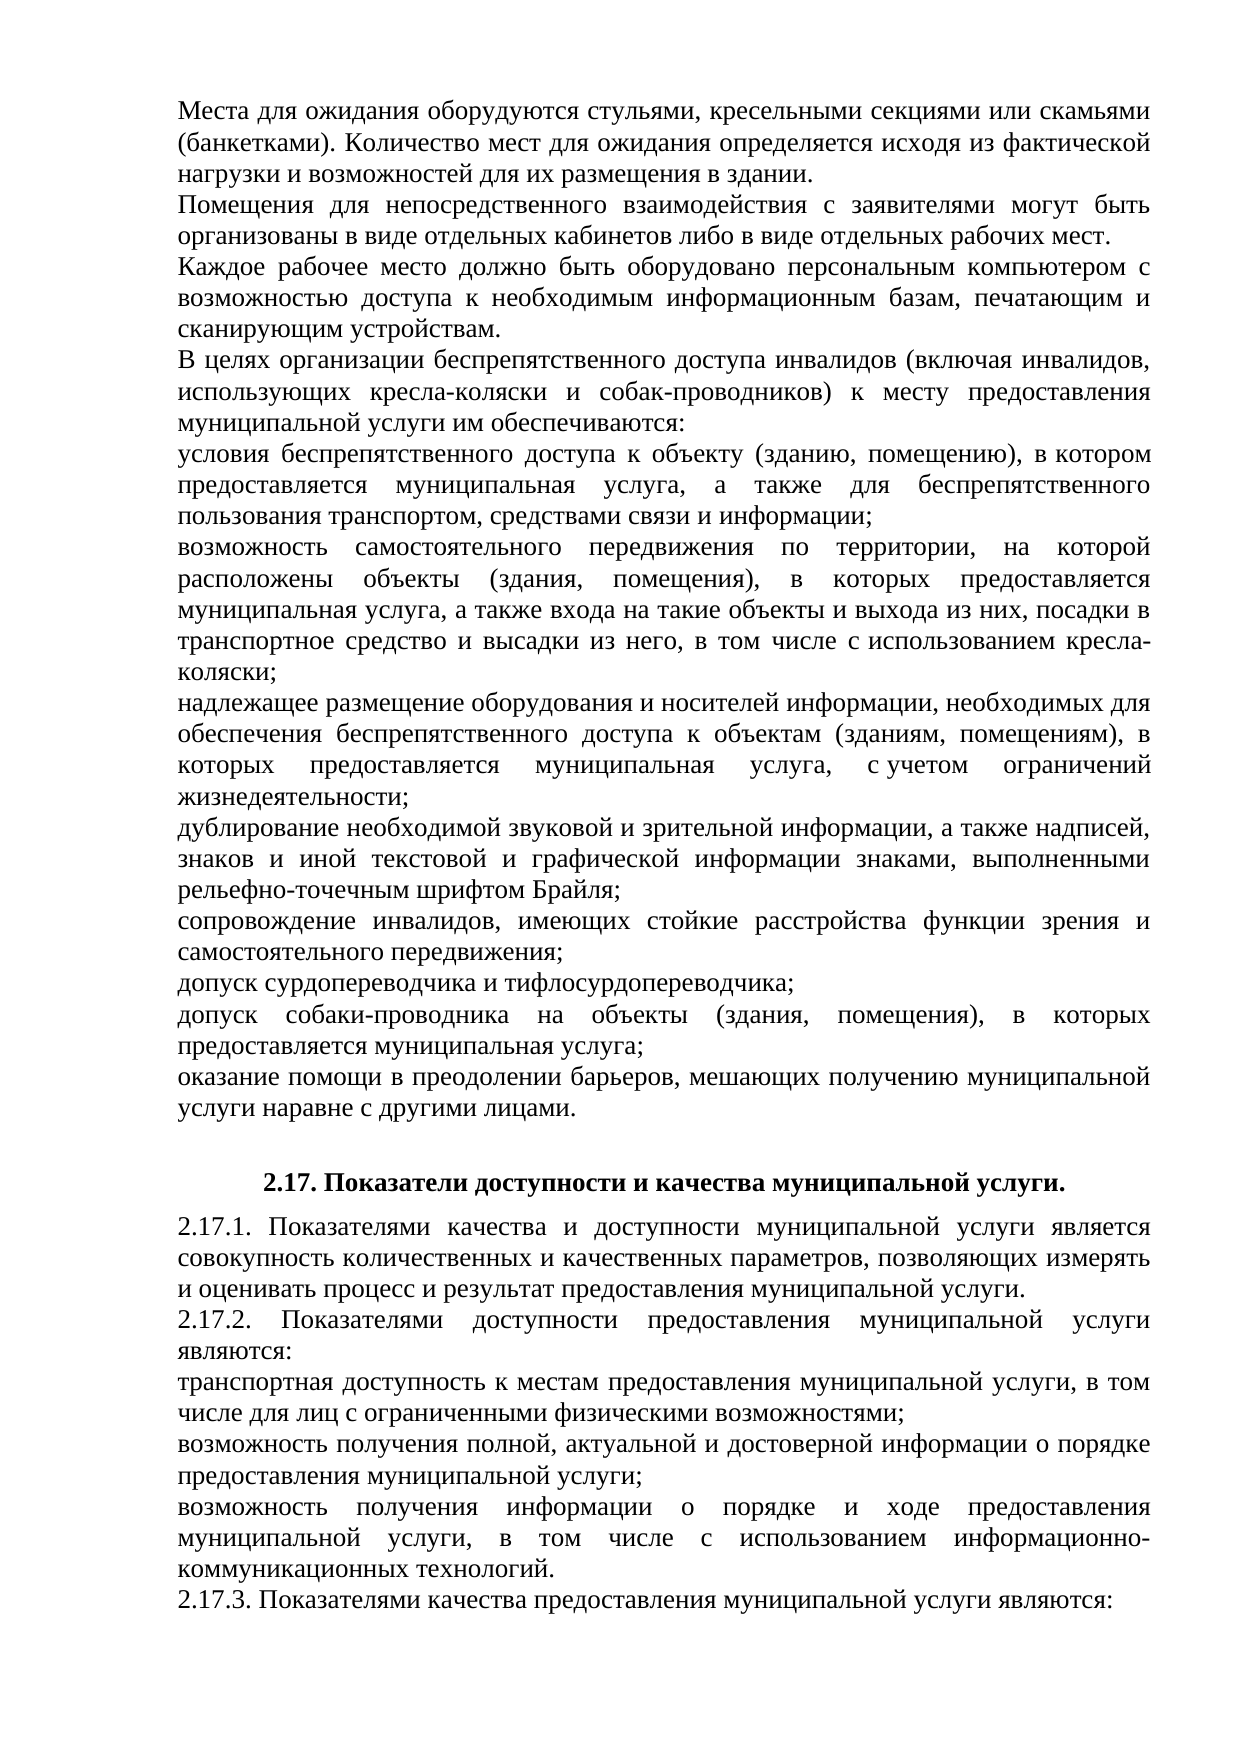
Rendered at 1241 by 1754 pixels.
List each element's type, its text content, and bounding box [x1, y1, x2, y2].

text транспортная доступность к местам предоставления муниципальной услуги, в том числе для лиц с ограниченными физическими возможностями; [177, 1365, 1152, 1428]
text 2.17. Показатели доступности и качества муниципальной услуги. [185, 1166, 1144, 1197]
text возможность самостоятельного передвижения по территории, на которой расположены объекты (здания, помещения), в которых предоставляется муниципальная услуга, а также входа на такие объекты и выхода из них, посадки в транспортное средство и высадки из него, в том числе с использованием кресла-коляски; [177, 531, 1152, 686]
text условия беспрепятственного доступа к объекту (зданию, помещению), в котором предоставляется муниципальная услуга, а также для беспрепятственного пользования транспортом, средствами связи и информации; [177, 437, 1152, 531]
text 2.17.2. Показателями доступности предоставления муниципальной услуги являются: [177, 1303, 1152, 1365]
text возможность получения информации о порядке и ходе предоставления муниципальной услуги, в том числе с использованием информационно-коммуникационных технологий. [177, 1490, 1152, 1583]
text Места для ожидания оборудуются стульями, кресельными секциями или скамьями (банкетками). Количество мест для ожидания определяется исходя из фактической нагрузки и возможностей для их размещения в здании. [177, 94, 1152, 188]
text сопровождение инвалидов, имеющих стойкие расстройства функции зрения и самостоятельного передвижения; [177, 904, 1152, 967]
text возможность получения полной, актуальной и достоверной информации о порядке предоставления муниципальной услуги; [177, 1428, 1152, 1490]
text В целях организации беспрепятственного доступа инвалидов (включая инвалидов, использующих кресла-коляски и собак-проводников) к месту предоставления муниципальной услуги им обеспечиваются: [177, 344, 1152, 437]
text 2.17.3. Показателями качества предоставления муниципальной услуги являются: [177, 1583, 1152, 1614]
text 2.17.1. Показателями качества и доступности муниципальной услуги является совокупность количественных и качественных параметров, позволяющих измерять и оценивать процесс и результат предоставления муниципальной услуги. [177, 1209, 1152, 1303]
text надлежащее размещение оборудования и носителей информации, необходимых для обеспечения беспрепятственного доступа к объектам (зданиям, помещениям), в которых предоставляется муниципальная услуга, с учетом ограничений жизнедеятельности; [177, 686, 1152, 811]
text допуск сурдопереводчика и тифлосурдопереводчика; [177, 967, 1152, 998]
text оказание помощи в преодолении барьеров, мешающих получению муниципальной услуги наравне с другими лицами. [177, 1060, 1152, 1122]
text Каждое рабочее место должно быть оборудовано персональным компьютером с возможностью доступа к необходимым информационным базам, печатающим и сканирующим устройствам. [177, 250, 1152, 344]
text допуск собаки-проводника на объекты (здания, помещения), в которых предоставляется муниципальная услуга; [177, 998, 1152, 1060]
text дублирование необходимой звуковой и зрительной информации, а также надписей, знаков и иной текстовой и графической информации знаками, выполненными рельефно-точечным шрифтом Брайля; [177, 811, 1152, 904]
text Помещения для непосредственного взаимодействия с заявителями могут быть организованы в виде отдельных кабинетов либо в виде отдельных рабочих мест. [177, 188, 1152, 250]
